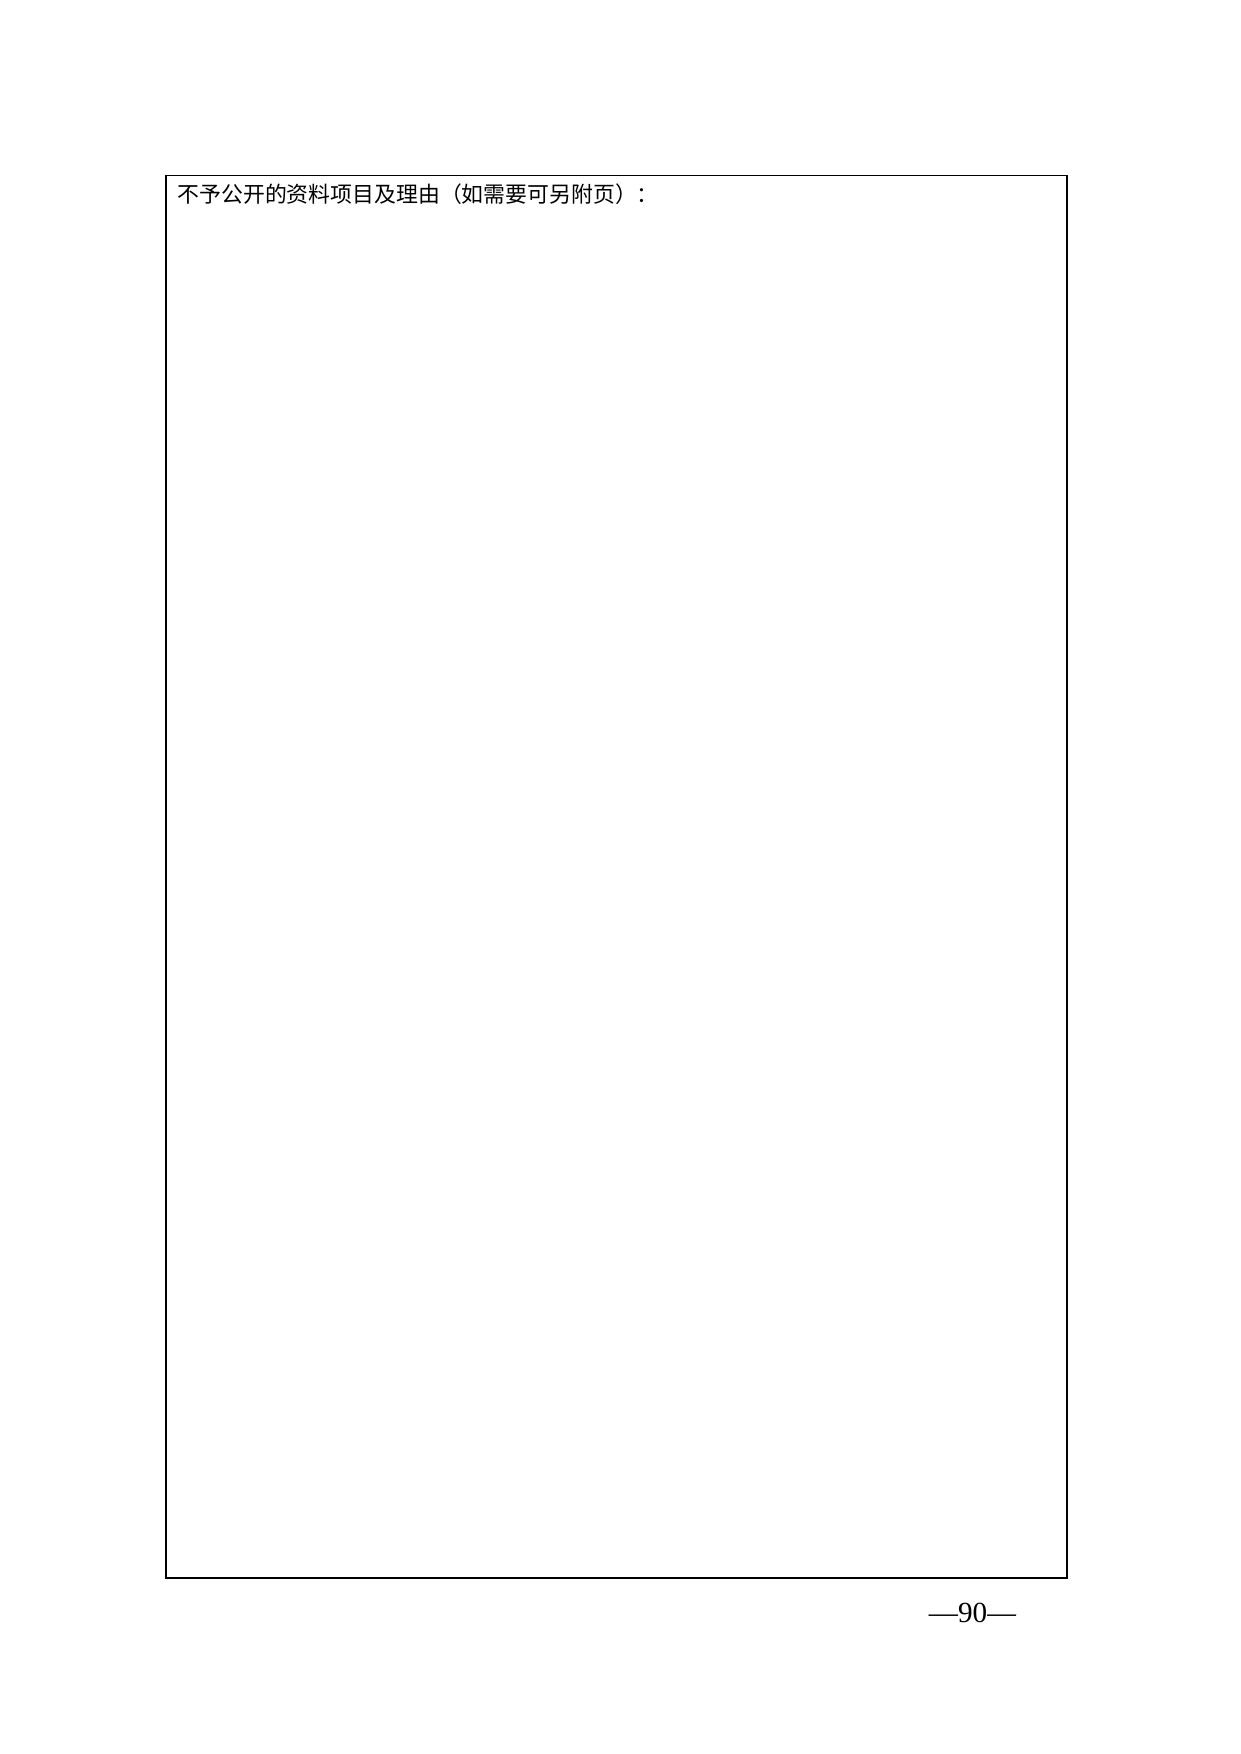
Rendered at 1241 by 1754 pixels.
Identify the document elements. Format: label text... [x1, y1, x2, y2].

table_cell 不予公开的资料项目及理由（如需要可另附页）： [167, 176, 1066, 1577]
